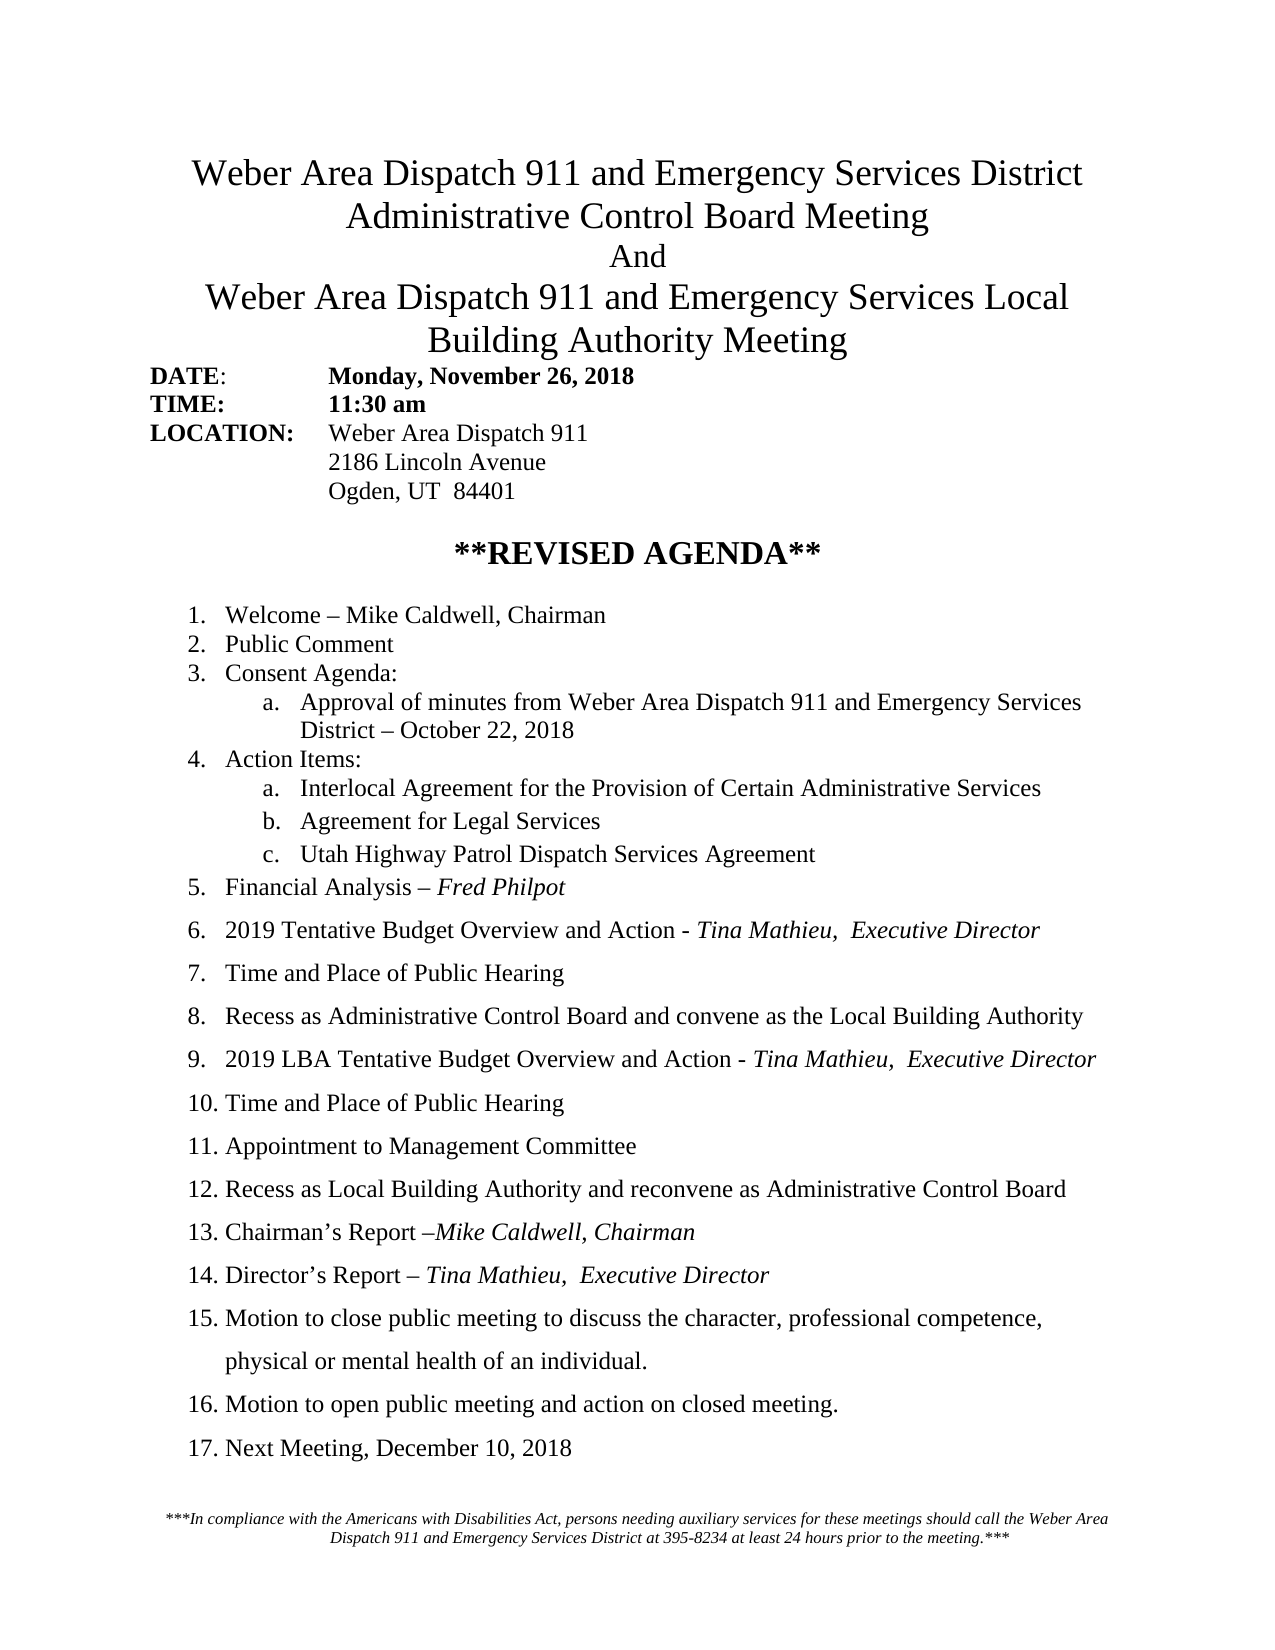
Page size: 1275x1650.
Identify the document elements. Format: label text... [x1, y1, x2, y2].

list 2019 LBA Tentative Budget Overview and Action - Tina Mathieu, Executive Director [187, 1044, 1125, 1073]
list Approval of minutes from Weber Area Dispatch 911 and Emergency Services District – October 22, 2018 [262, 687, 1125, 744]
text 2186 Lincoln Avenue [150, 447, 1125, 476]
subtitle Administrative Control Board Meeting [150, 193, 1125, 236]
list Consent Agenda: [187, 658, 1125, 687]
text LOCATION: Weber Area Dispatch 911 [150, 418, 1125, 447]
list Financial Analysis – Fred Philpot [187, 872, 1125, 901]
subtitle Weber Area Dispatch 911 and Emergency Services Local Building Authority Meeting [150, 274, 1125, 361]
list Welcome – Mike Caldwell, Chairman [187, 600, 1125, 629]
list Interlocal Agreement for the Provision of Certain Administrative Services [262, 773, 1125, 802]
subtitle And [150, 236, 1125, 274]
list Recess as Administrative Control Board and convene as the Local Building Authority [187, 1001, 1125, 1030]
list Action Items: [187, 744, 1125, 773]
list Time and Place of Public Hearing [187, 1088, 1125, 1116]
list Next Meeting, December 10, 2018 [187, 1433, 1125, 1461]
text TIME: 11:30 am [150, 389, 1125, 418]
text Ogden, UT 84401 [150, 476, 1125, 504]
list Recess as Local Building Authority and reconvene as Administrative Control Board [187, 1174, 1125, 1203]
list Motion to close public meeting to discuss the character, professional competence, physical or mental health of an individual. [187, 1303, 1125, 1375]
list Time and Place of Public Hearing [187, 958, 1125, 987]
subtitle Weber Area Dispatch 911 and Emergency Services District [150, 150, 1125, 193]
list Appointment to Management Committee [187, 1131, 1125, 1159]
list Director’s Report – Tina Mathieu, Executive Director [187, 1260, 1125, 1289]
list Agreement for Legal Services [262, 806, 1125, 835]
text DATE: Monday, November 26, 2018 [150, 361, 1125, 389]
list Motion to open public meeting and action on closed meeting. [187, 1389, 1125, 1418]
list 2019 Tentative Budget Overview and Action - Tina Mathieu, Executive Director [187, 915, 1125, 944]
text **REVISED AGENDA** [150, 533, 1125, 572]
list Utah Highway Patrol Dispatch Services Agreement [262, 839, 1125, 868]
list Public Comment [187, 629, 1125, 658]
list Chairman’s Report –Mike Caldwell, Chairman [187, 1217, 1125, 1246]
